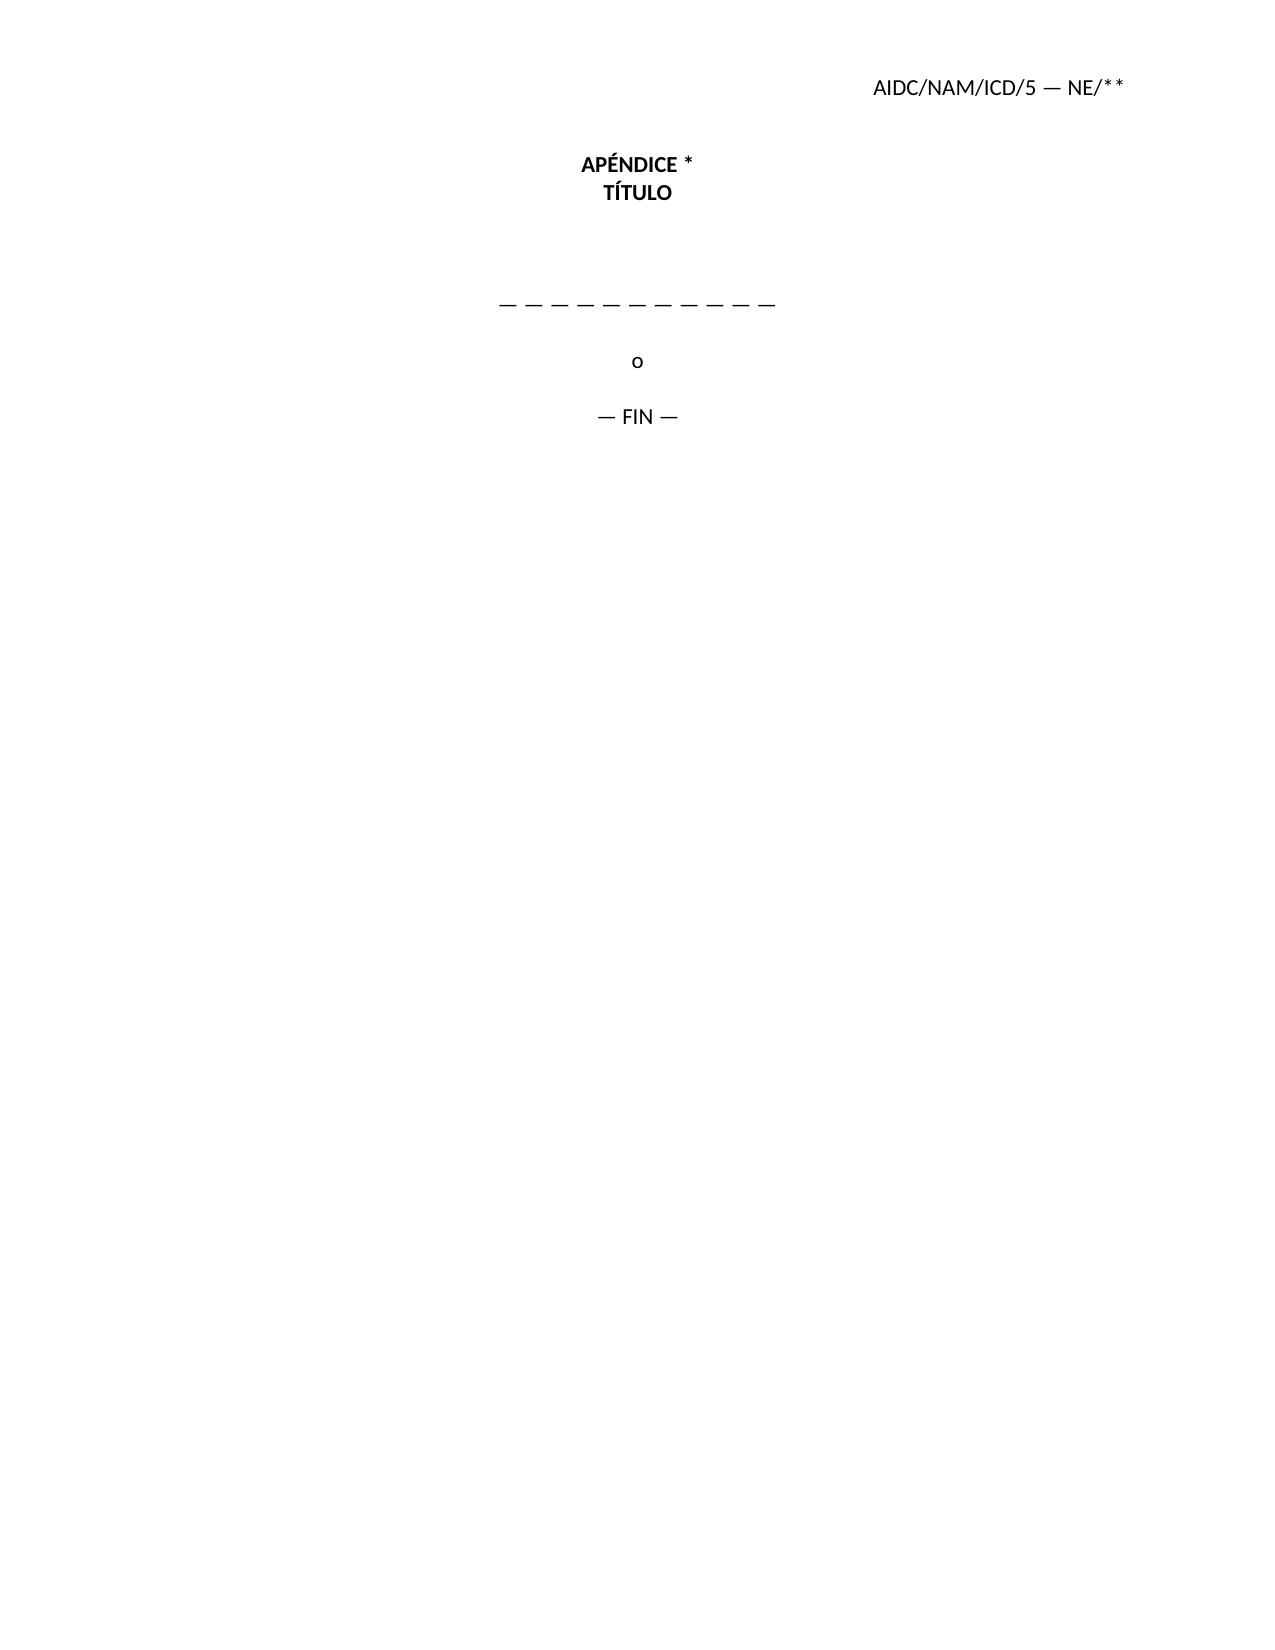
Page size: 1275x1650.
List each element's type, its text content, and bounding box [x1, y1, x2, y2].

text — — — — — — — — — — — [150, 290, 1125, 318]
text TÍTULO [150, 178, 1125, 206]
subtitle APÉNDICE * [150, 150, 1125, 178]
text — FIN — [150, 402, 1125, 430]
text o [150, 346, 1125, 374]
